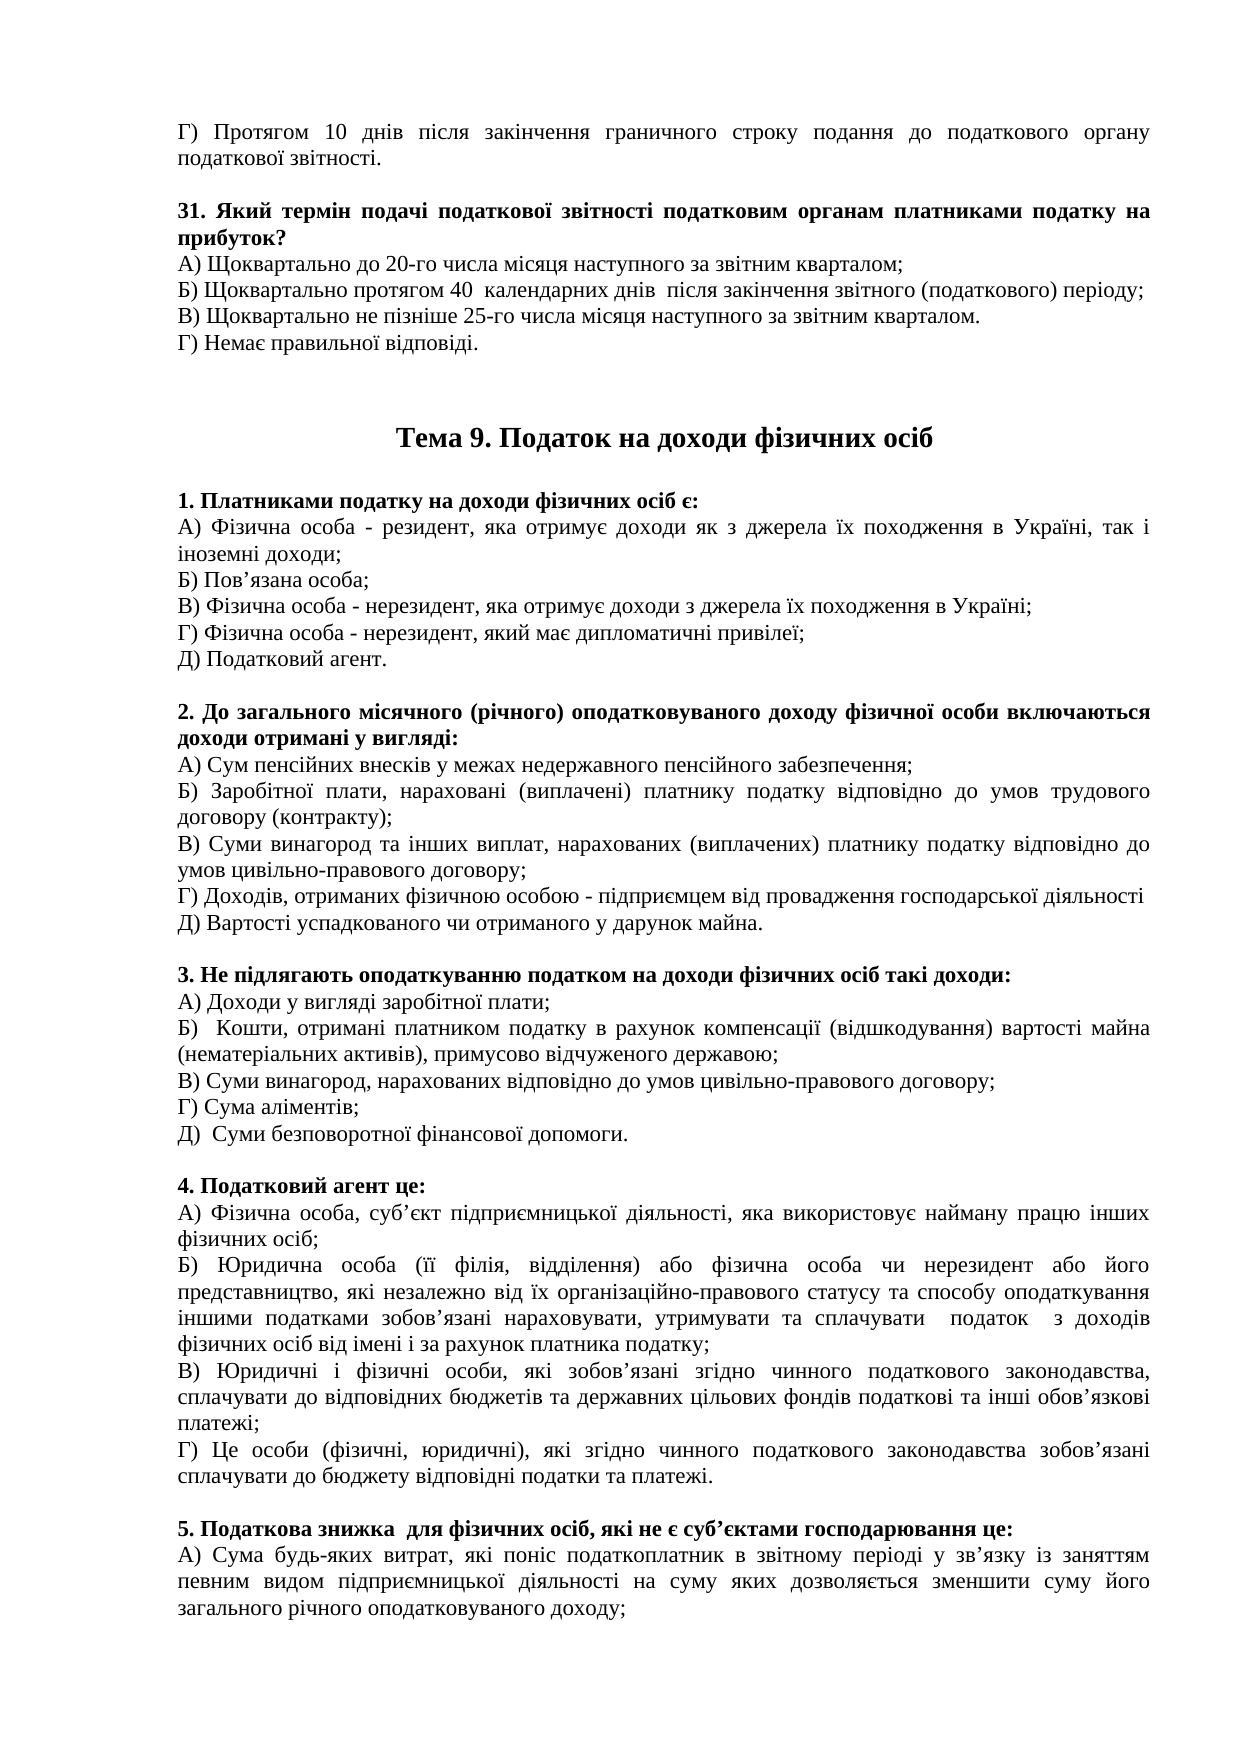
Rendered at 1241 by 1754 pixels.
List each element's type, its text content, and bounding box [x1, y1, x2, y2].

text Г) Це особи (фізичні, юридичні), які згідно чинного податкового законодавства зобов’язані сплачувати до бюджету відповідні податки та платежі. [177, 1436, 1152, 1488]
text Г) Сума аліментів; [177, 1093, 1152, 1119]
text Б) Щоквартально протягом 40 календарних днів після закінчення звітного (податкового) періоду; [177, 276, 1152, 303]
text А) Сума будь-яких витрат, які поніс податкоплатник в звітному періоді у зв’язку із заняттям певним видом підприємницької діяльності на суму яких дозволяється зменшити суму його загального річного оподатковуваного доходу; [177, 1541, 1152, 1620]
text Г) Доходів, отриманих фізичною особою - підприємцем від провадження господарської діяльності [177, 882, 1152, 909]
text В) Юридичні і фізичні особи, які зобов’язані згідно чинного податкового законодавства, сплачувати до відповідних бюджетів та державних цільових фондів податкові та інші обов’язкові платежі; [177, 1357, 1152, 1436]
text 2. До загального місячного (річного) оподатковуваного доходу фізичної особи включаються доходи отримані у вигляді: [177, 698, 1152, 751]
text А) Фізична особа - резидент, яка отримує доходи як з джерела їх походження в Україні, так і іноземні доходи; [177, 513, 1152, 566]
text А) Фізична особа, суб’єкт підприємницької діяльності, яка використовує найману працю інших фізичних осіб; [177, 1199, 1152, 1251]
text Г) Фізична особа - нерезидент, який має дипломатичні привілеї; [177, 619, 1152, 645]
text В) Суми винагород, нарахованих відповідно до умов цивільно-правового договору; [177, 1067, 1152, 1093]
text Тема 9. Податок на доходи фізичних осіб [177, 420, 1152, 453]
text А) Щоквартально до 20-го числа місяця наступного за звітним кварталом; [177, 250, 1152, 276]
text А) Доходи у вигляді заробітної плати; [177, 988, 1152, 1014]
text Б) Пов’язана особа; [177, 566, 1152, 592]
text В) Щоквартально не пізніше 25-го числа місяця наступного за звітним кварталом. [177, 303, 1152, 329]
text В) Суми винагород та інших виплат, нарахованих (виплачених) платнику податку відповідно до умов цивільно-правового договору; [177, 830, 1152, 882]
text Б) Кошти, отримані платником податку в рахунок компенсації (відшкодування) вартості майна (нематеріальних активів), примусово відчуженого державою; [177, 1014, 1152, 1067]
text 5. Податкова знижка для фізичних осіб, які не є суб’єктами господарювання це: [177, 1515, 1152, 1541]
text Д) Вартості успадкованого чи отриманого у дарунок майна. [177, 909, 1152, 935]
text 31. Який термін подачі податкової звітності податковим органам платниками податку на прибуток? [177, 197, 1152, 250]
text 4. Податковий агент це: [177, 1172, 1152, 1199]
text Д) Податковий агент. [177, 645, 1152, 672]
text В) Фізична особа - нерезидент, яка отримує доходи з джерела їх походження в Україні; [177, 592, 1152, 619]
text Б) Заробітної плати, нараховані (виплачені) платнику податку відповідно до умов трудового договору (контракту); [177, 777, 1152, 830]
text 3. Не підлягають оподаткуванню податком на доходи фізичних осіб такі доходи: [177, 961, 1152, 988]
text Г) Немає правильної відповіді. [177, 329, 1152, 355]
text А) Сум пенсійних внесків у межах недержавного пенсійного забезпечення; [177, 751, 1152, 777]
text Д) Суми безповоротної фінансової допомоги. [177, 1119, 1152, 1146]
text Г) Протягом 10 днів після закінчення граничного строку подання до податкового органу податкової звітності. [177, 118, 1152, 171]
text 1. Платниками податку на доходи фізичних осіб є: [177, 487, 1152, 513]
text Б) Юридична особа (її філія, відділення) або фізична особа чи нерезидент або його представництво, які незалежно від їх організаційно-правового статусу та способу оподаткування іншими податками зобов’язані нараховувати, утримувати та сплачувати податок з доходів фізичних осіб від імені і за рахунок платника податку; [177, 1251, 1152, 1357]
